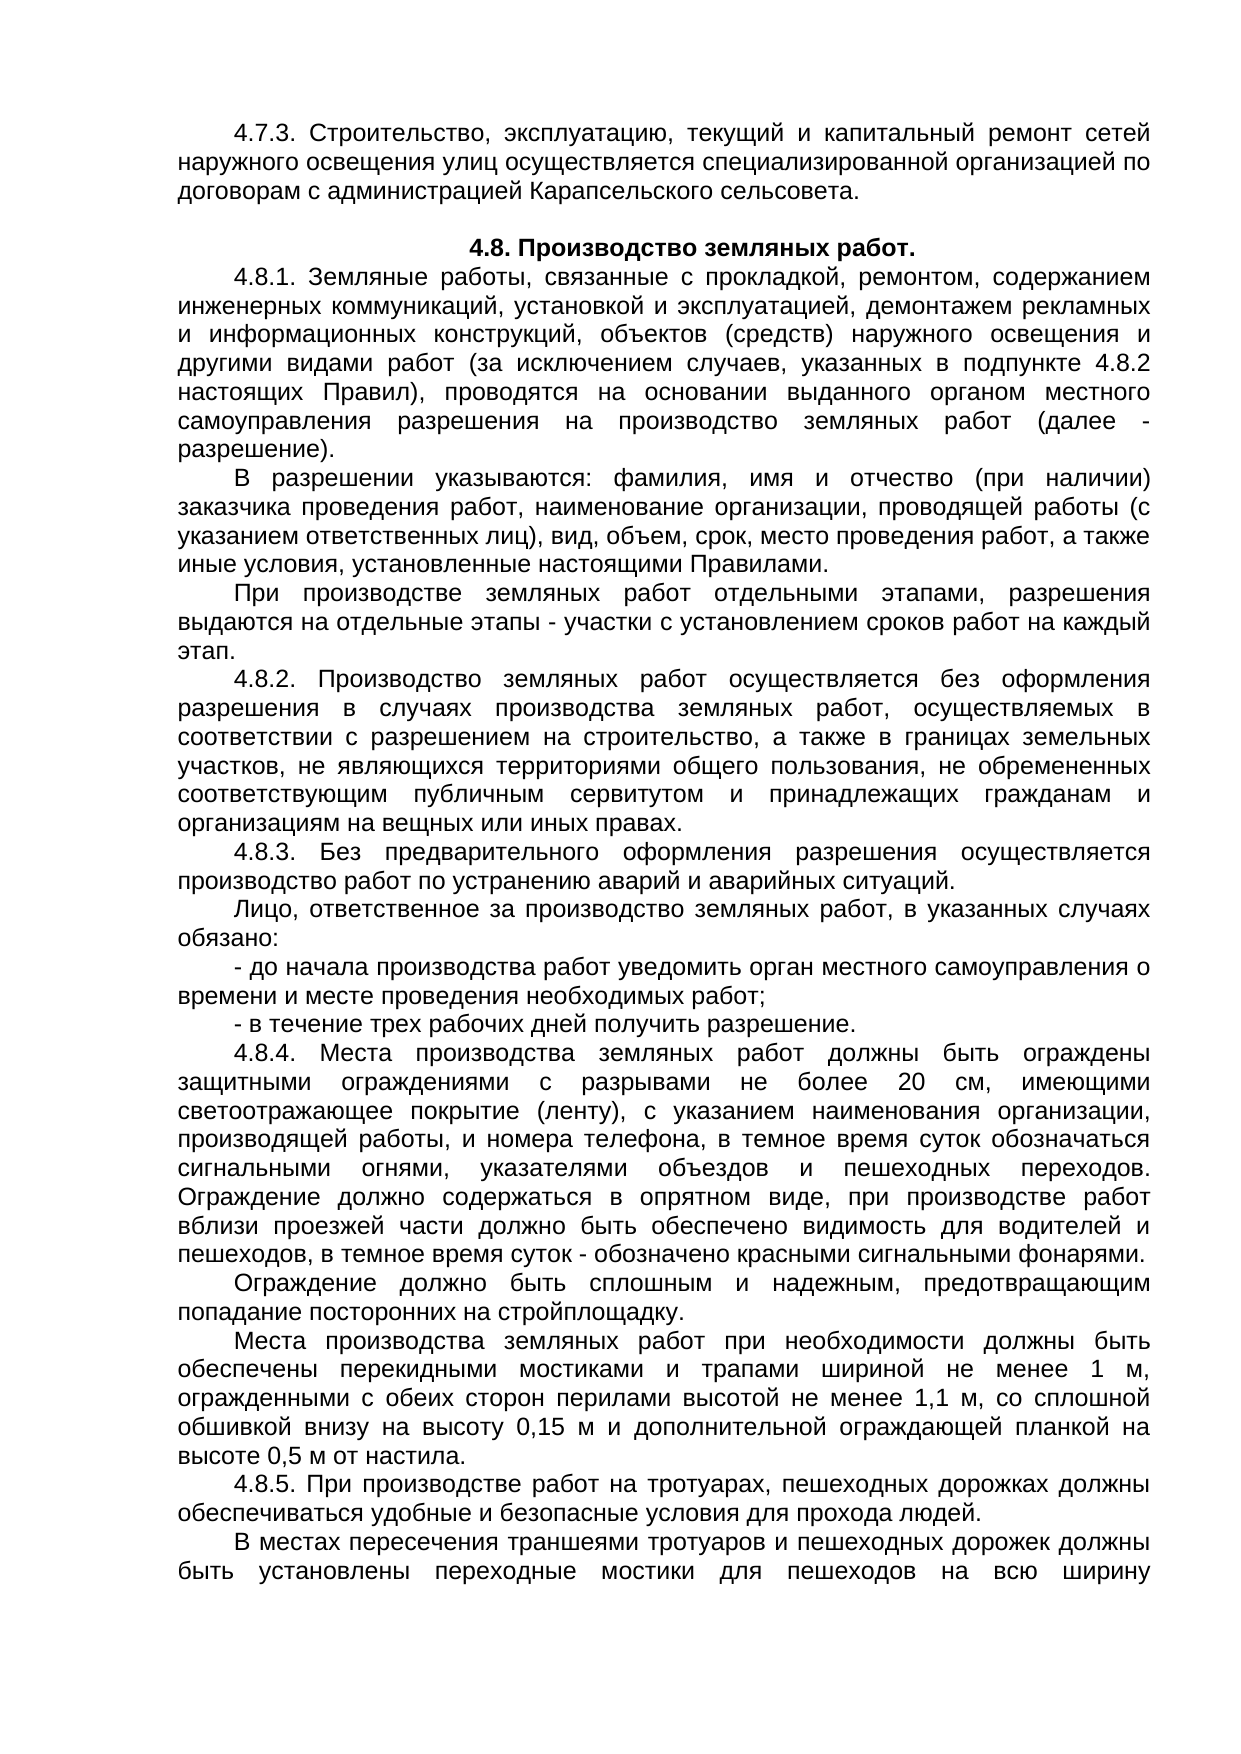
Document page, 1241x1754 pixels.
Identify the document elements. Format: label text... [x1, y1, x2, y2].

text 4.8.1. Земляные работы, связанные с прокладкой, ремонтом, содержанием инженерных коммуникаций, установкой и эксплуатацией, демонтажем рекламных и информационных конструкций, объектов (средств) наружного освещения и другими видами работ (за исключением случаев, указанных в подпункте 4.8.2 настоящих Правил), проводятся на основании выданного органом местного самоуправления разрешения на производство земляных работ (далее - разрешение). [177, 262, 1152, 463]
text - до начала производства работ уведомить орган местного самоуправления о времени и месте проведения необходимых работ; [177, 952, 1152, 1009]
text 4.8.4. Места производства земляных работ должны быть ограждены защитными ограждениями с разрывами не более , имеющими светоотражающее покрытие (ленту), с указанием наименования организации, производящей работы, и номера телефона, в темное время суток обозначаться сигнальными огнями, указателями объездов и пешеходных переходов. Ограждение должно содержаться в опрятном виде, при производстве работ вблизи проезжей части должно быть обеспечено видимость для водителей и пешеходов, в темное время суток - обозначено красными сигнальными фонарями. [177, 1038, 1152, 1268]
text 4.8.3. Без предварительного оформления разрешения осуществляется производство работ по устранению аварий и аварийных ситуаций. [177, 837, 1152, 894]
text Ограждение должно быть сплошным и надежным, предотвращающим попадание посторонних на стройплощадку. [177, 1268, 1152, 1326]
text Лицо, ответственное за производство земляных работ, в указанных случаях обязано: [177, 894, 1152, 952]
text - в течение трех рабочих дней получить разрешение. [177, 1009, 1152, 1038]
text 4.7.3. Строительство, эксплуатацию, текущий и капитальный ремонт сетей наружного освещения улиц осуществляется специализированной организацией по договорам с администрацией Карапсельского сельсовета. [177, 118, 1152, 204]
text 4.8.5. При производстве работ на тротуарах, пешеходных дорожках должны обеспечиваться удобные и безопасные условия для прохода людей. [177, 1469, 1152, 1527]
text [177, 1527, 1152, 1584]
text При производстве земляных работ отдельными этапами, разрешения выдаются на отдельные этапы - участки с установлением сроков работ на каждый этап. [177, 578, 1152, 664]
text 4.8. Производство земляных работ. [177, 233, 1152, 262]
text В разрешении указываются: фамилия, имя и отчество (при наличии) заказчика проведения работ, наименование организации, проводящей работы (с указанием ответственных лиц), вид, объем, срок, место проведения работ, а также иные условия, установленные настоящими Правилами. [177, 463, 1152, 578]
text Места производства земляных работ при необходимости должны быть обеспечены перекидными мостиками и трапами шириной не менее , огражденными с обеих сторон перилами высотой не менее , со сплошной обшивкой внизу на высоту и дополнительной ограждающей планкой на высоте от настила. [177, 1326, 1152, 1469]
text 4.8.2. Производство земляных работ осуществляется без оформления разрешения в случаях производства земляных работ, осуществляемых в соответствии с разрешением на строительство, а также в границах земельных участков, не являющихся территориями общего пользования, не обремененных соответствующим публичным сервитутом и принадлежащих гражданам и организациям на вещных или иных правах. [177, 664, 1152, 837]
